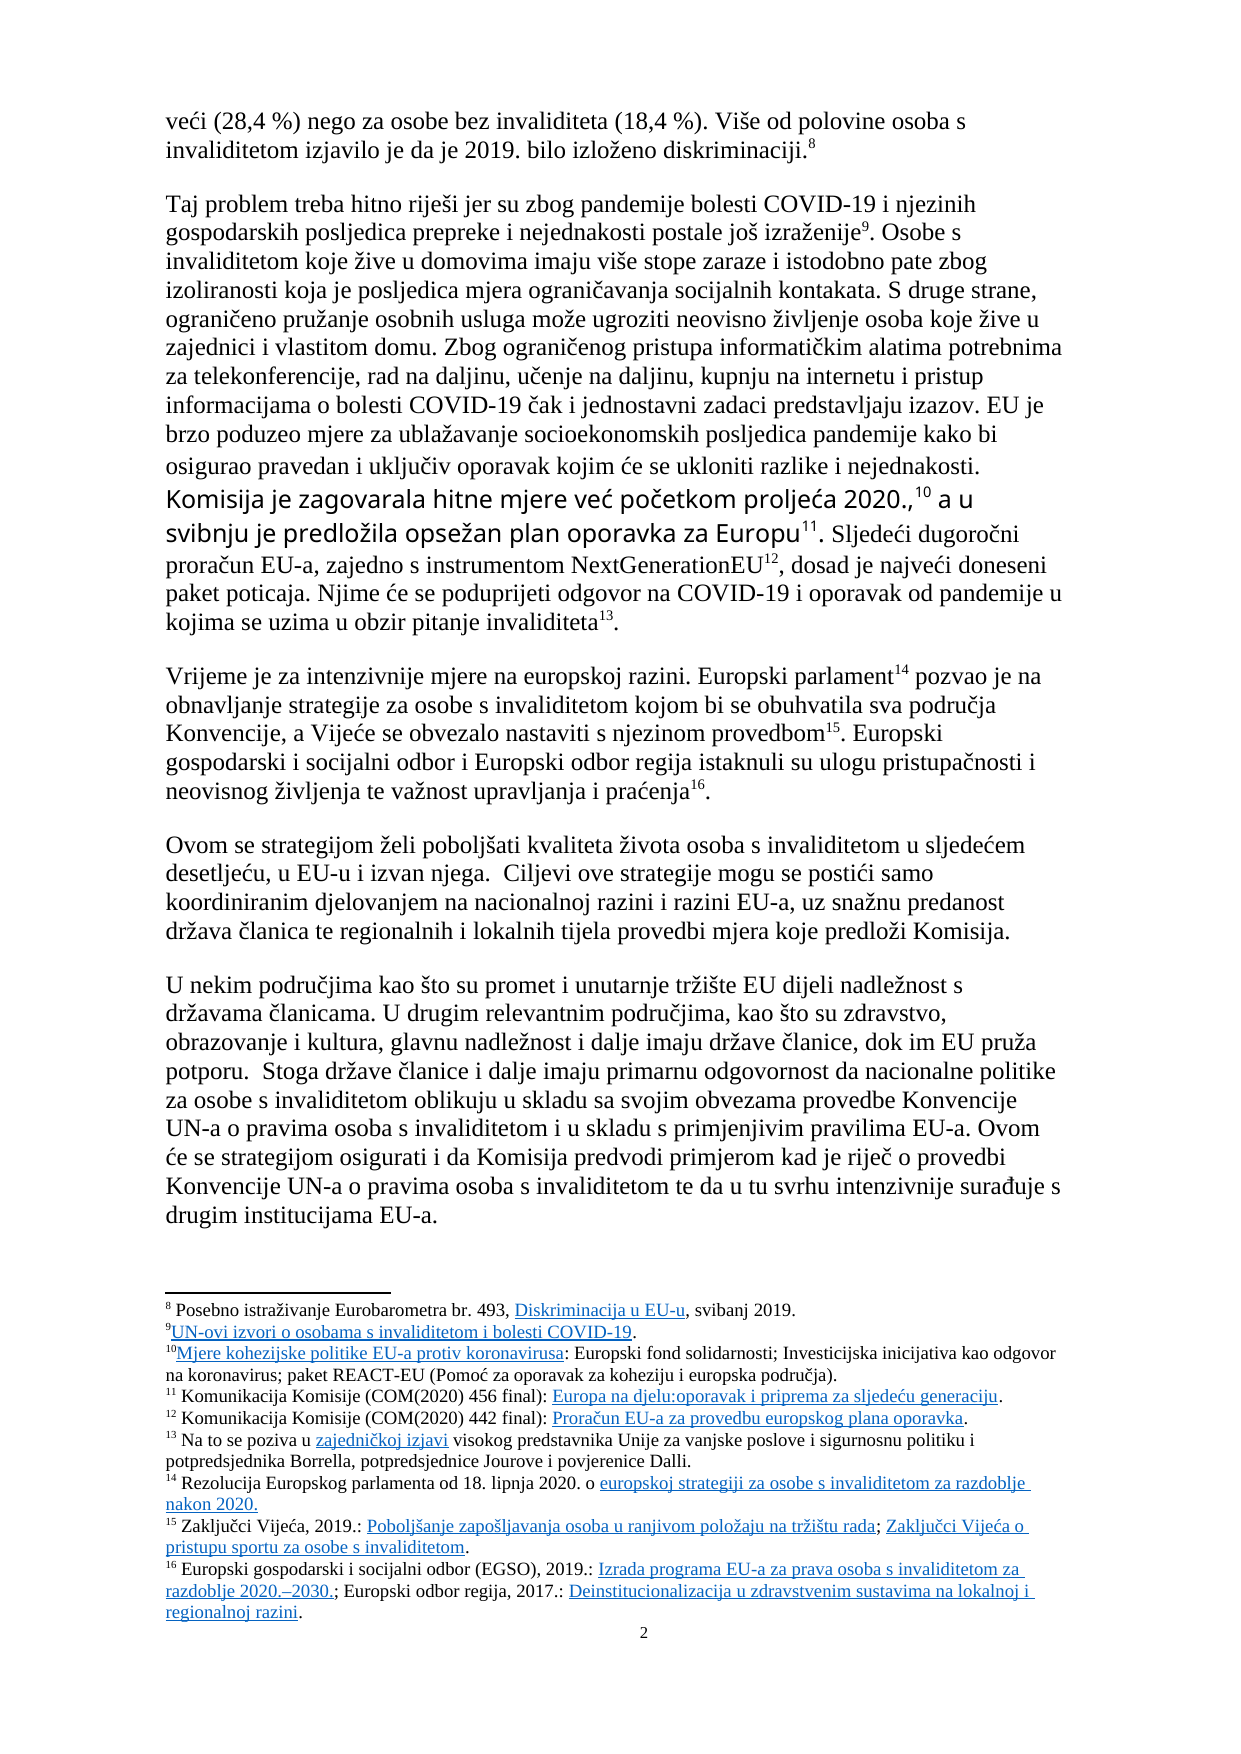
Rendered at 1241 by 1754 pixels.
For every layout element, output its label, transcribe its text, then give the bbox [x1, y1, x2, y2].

text Taj problem treba hitno riješi jer su zbog pandemije bolesti COVID-19 i njezinih gospodarskih posljedica prepreke i nejednakosti postale još izraženije. Osobe s invaliditetom koje žive u domovima imaju više stope zaraze i istodobno pate zbog izoliranosti koja je posljedica mjera ograničavanja socijalnih kontakata. S druge strane, ograničeno pružanje osobnih usluga može ugroziti neovisno življenje osoba koje žive u zajednici i vlastitom domu. Zbog ograničenog pristupa informatičkim alatima potrebnima za telekonferencije, rad na daljinu, učenje na daljinu, kupnju na internetu i pristup informacijama o bolesti COVID-19 čak i jednostavni zadaci predstavljaju izazov. EU je brzo poduzeo mjere za ublažavanje socioekonomskih posljedica pandemije kako bi osigurao pravedan i uključiv oporavak kojim će se ukloniti razlike i nejednakosti. Komisija je zagovarala hitne mjere već početkom proljeća 2020., a u svibnju je predložila opsežan plan oporavka za Europu. Sljedeći dugoročni proračun EU-a, zajedno s instrumentom NextGenerationEU, dosad je najveći doneseni paket poticaja. Njime će se poduprijeti odgovor na COVID-19 i oporavak od pandemije u kojima se uzima u obzir pitanje invaliditeta. [165, 189, 1063, 636]
text Vrijeme je za intenzivnije mjere na europskoj razini. Europski parlament pozvao je na obnavljanje strategije za osobe s invaliditetom kojom bi se obuhvatila sva područja Konvencije, a Vijeće se obvezalo nastaviti s njezinom provedbom. Europski gospodarski i socijalni odbor i Europski odbor regija istaknuli su ulogu pristupačnosti i neovisnog življenja te važnost upravljanja i praćenja. [165, 661, 1063, 805]
text U nekim područjima kao što su promet i unutarnje tržište EU dijeli nadležnost s državama članicama. U drugim relevantnim područjima, kao što su zdravstvo, obrazovanje i kultura, glavnu nadležnost i dalje imaju države članice, dok im EU pruža potporu. Stoga države članice i dalje imaju primarnu odgovornost da nacionalne politike za osobe s invaliditetom oblikuju u skladu sa svojim obvezama provedbe Konvencije UN-a o pravima osoba s invaliditetom i u skladu s primjenjivim pravilima EU-a. Ovom će se strategijom osigurati i da Komisija predvodi primjerom kad je riječ o provedbi Konvencije UN-a o pravima osoba s invaliditetom te da u tu svrhu intenzivnije surađuje s drugim institucijama EU-a. [165, 970, 1063, 1228]
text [165, 106, 1063, 164]
text Ovom se strategijom želi poboljšati kvaliteta života osoba s invaliditetom u sljedećem desetljeću, u EU-u i izvan njega. Ciljevi ove strategije mogu se postići samo koordiniranim djelovanjem na nacionalnoj razini i razini EU-a, uz snažnu predanost država članica te regionalnih i lokalnih tijela provedbi mjera koje predloži Komisija. [165, 830, 1063, 945]
